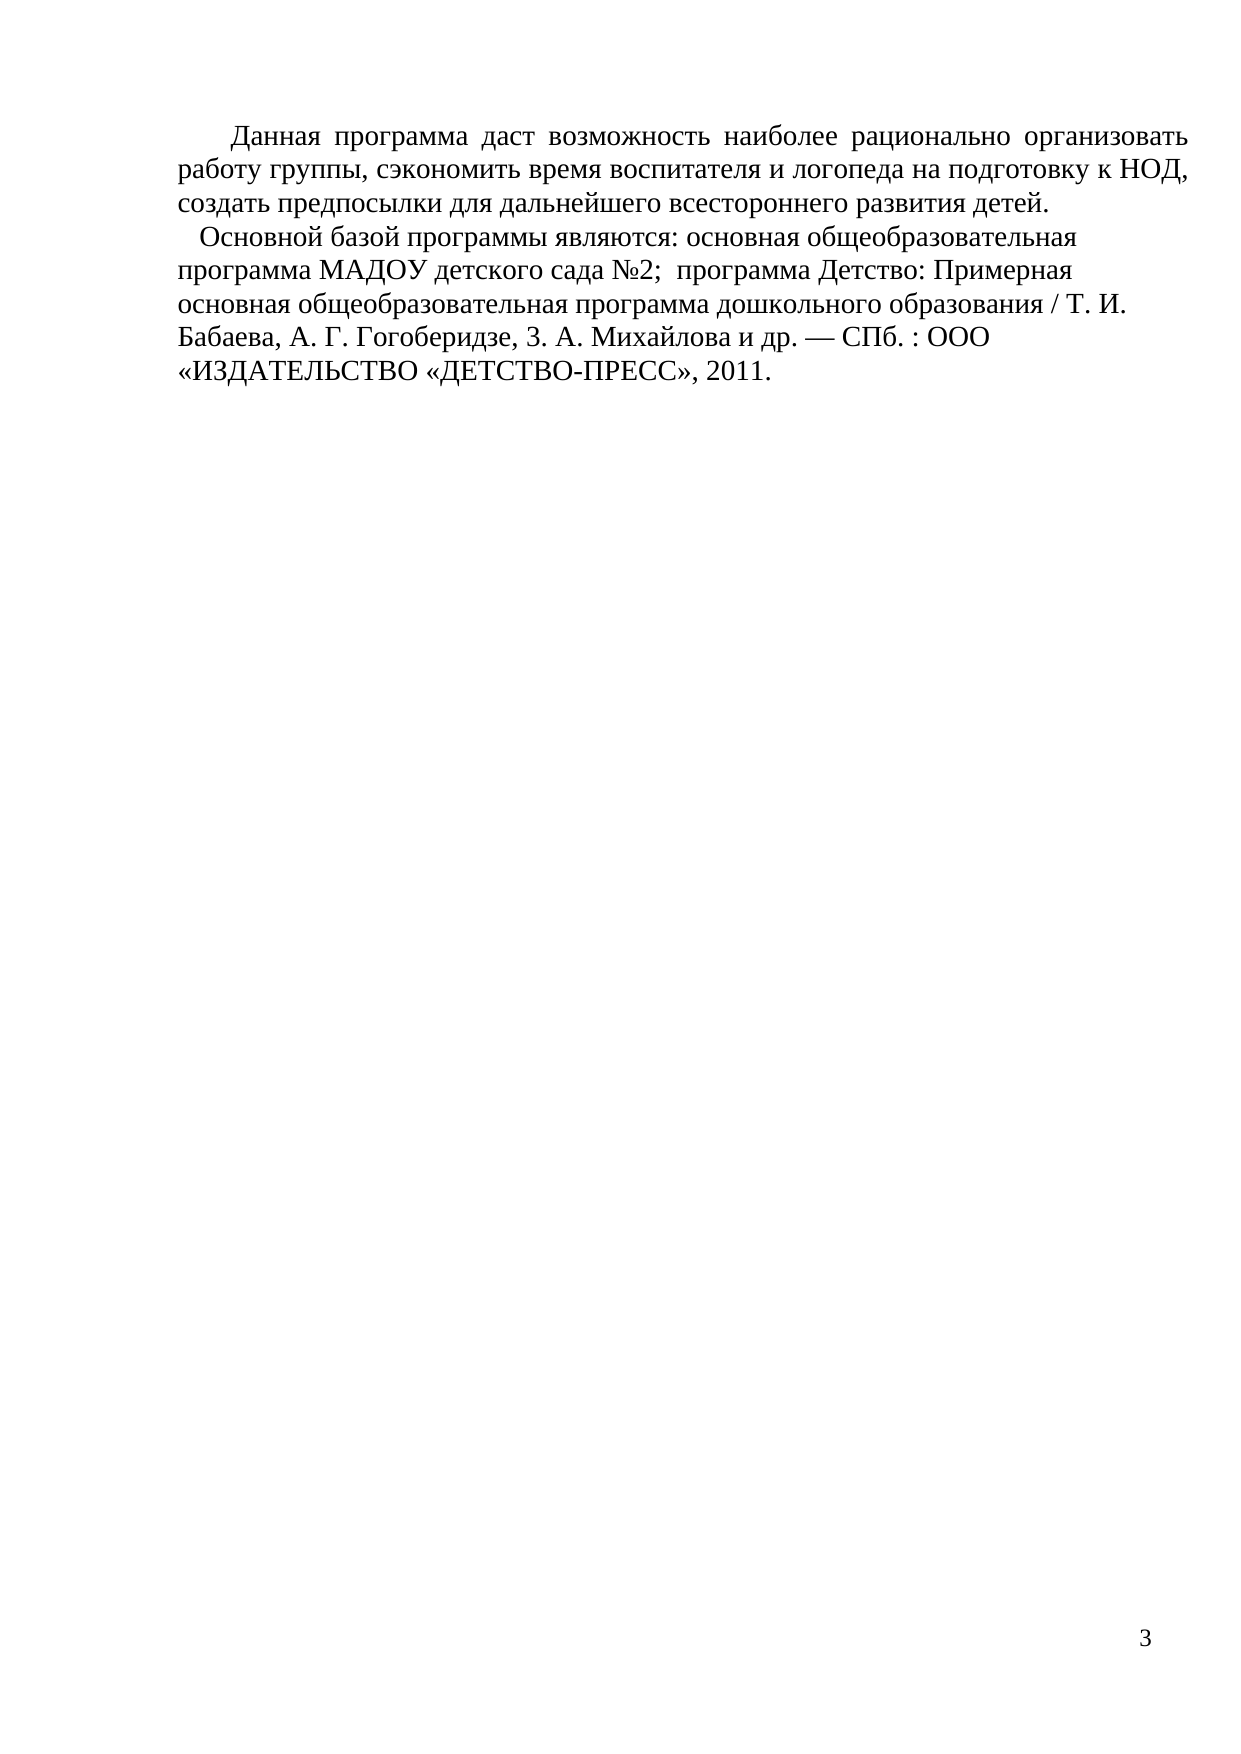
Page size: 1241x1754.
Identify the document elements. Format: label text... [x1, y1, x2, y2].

text Основной базой программы являются: основная общеобразовательная программа МАДОУ детского сада №2; программа Детство: Примерная основная общеобразовательная программа дошкольного образования / Т. И. Бабаева, А. Г. Гогоберидзе, 3. А. Михайлова и др. — СПб. : ООО «ИЗДАТЕЛЬСТВО «ДЕТСТВО-ПРЕСС», 2011. [177, 219, 1152, 386]
text Данная программа даст возможность наиболее рационально организовать работу группы, сэкономить время воспитателя и логопеда на подготовку к НОД, создать предпосылки для дальнейшего всестороннего развития детей. [177, 118, 1189, 219]
